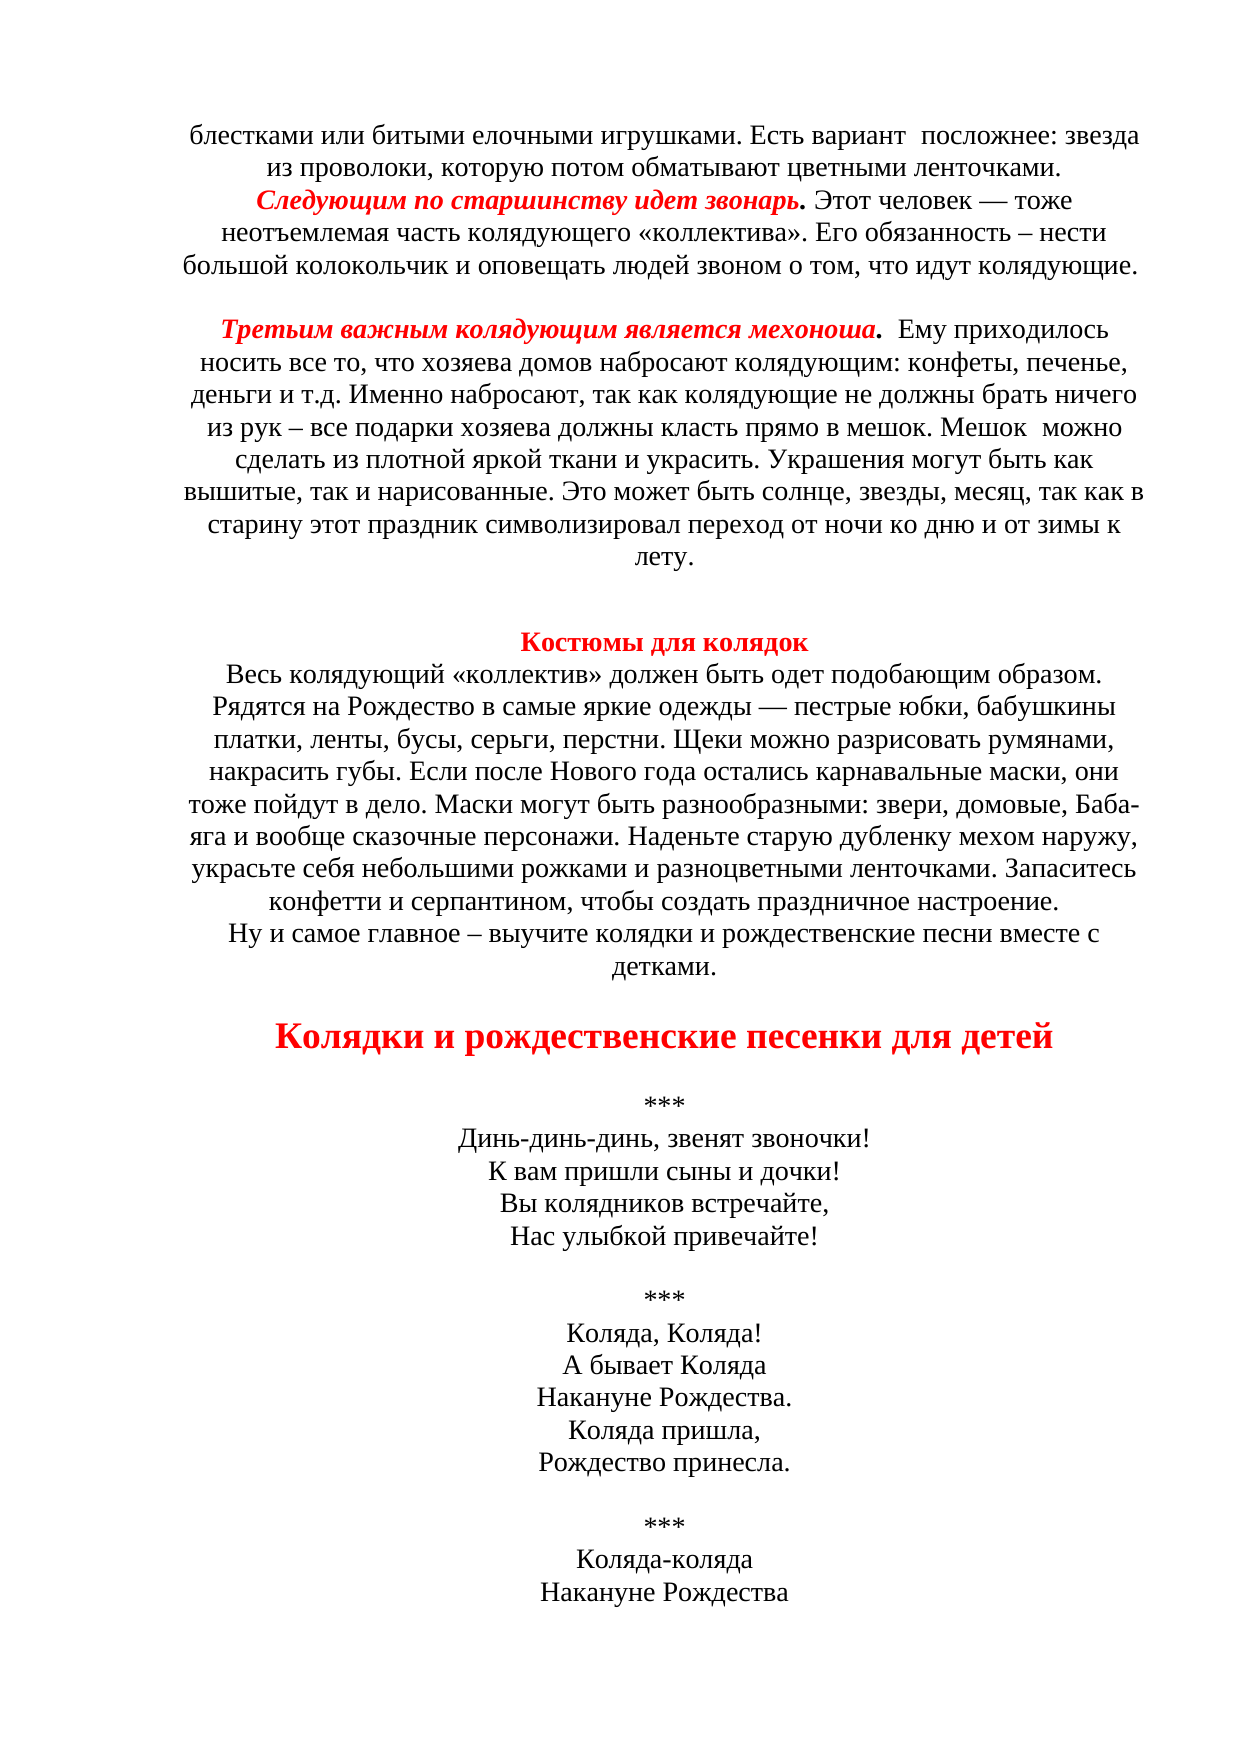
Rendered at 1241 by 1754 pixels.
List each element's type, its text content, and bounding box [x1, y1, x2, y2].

text Костюмы для колядок [177, 625, 1152, 657]
text Следующим по старшинству идет звонарь. Этот человек — тоже неотъемлемая часть колядующего «коллектива». Его обязанность – нести большой колокольчик и оповещать людей звоном о том, что идут колядующие. Третьим важным колядующим является мехоноша. Ему приходилось носить все то, что хозяева домов набросают колядующим: конфеты, печенье, деньги и т.д. Именно набросают, так как колядующие не должны брать ничего из рук – все подарки хозяева должны класть прямо в мешок. Мешок можно сделать из плотной яркой ткани и украсить. Украшения могут быть как вышитые, так и нарисованные. Это может быть солнце, звезды, месяц, так как в старину этот праздник символизировал переход от ночи ко дню и от зимы к лету. [177, 183, 1152, 600]
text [177, 981, 1152, 1607]
text Ну и самое главное – выучите колядки и рождественские песни вместе с детками. [177, 916, 1152, 981]
text Весь колядующий «коллектив» должен быть одет подобающим образом. Рядятся на Рождество в самые яркие одежды — пестрые юбки, бабушкины платки, ленты, бусы, серьги, перстни. Щеки можно разрисовать румянами, накрасить губы. Если после Нового года остались карнавальные маски, они тоже пойдут в дело. Маски могут быть разнообразными: звери, домовые, Баба-яга и вообще сказочные персонажи. Наденьте старую дубленку мехом наружу, украсьте себя небольшими рожками и разноцветными ленточками. Запаситесь конфетти и серпантином, чтобы создать праздничное настроение. [177, 657, 1152, 916]
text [177, 118, 1152, 183]
